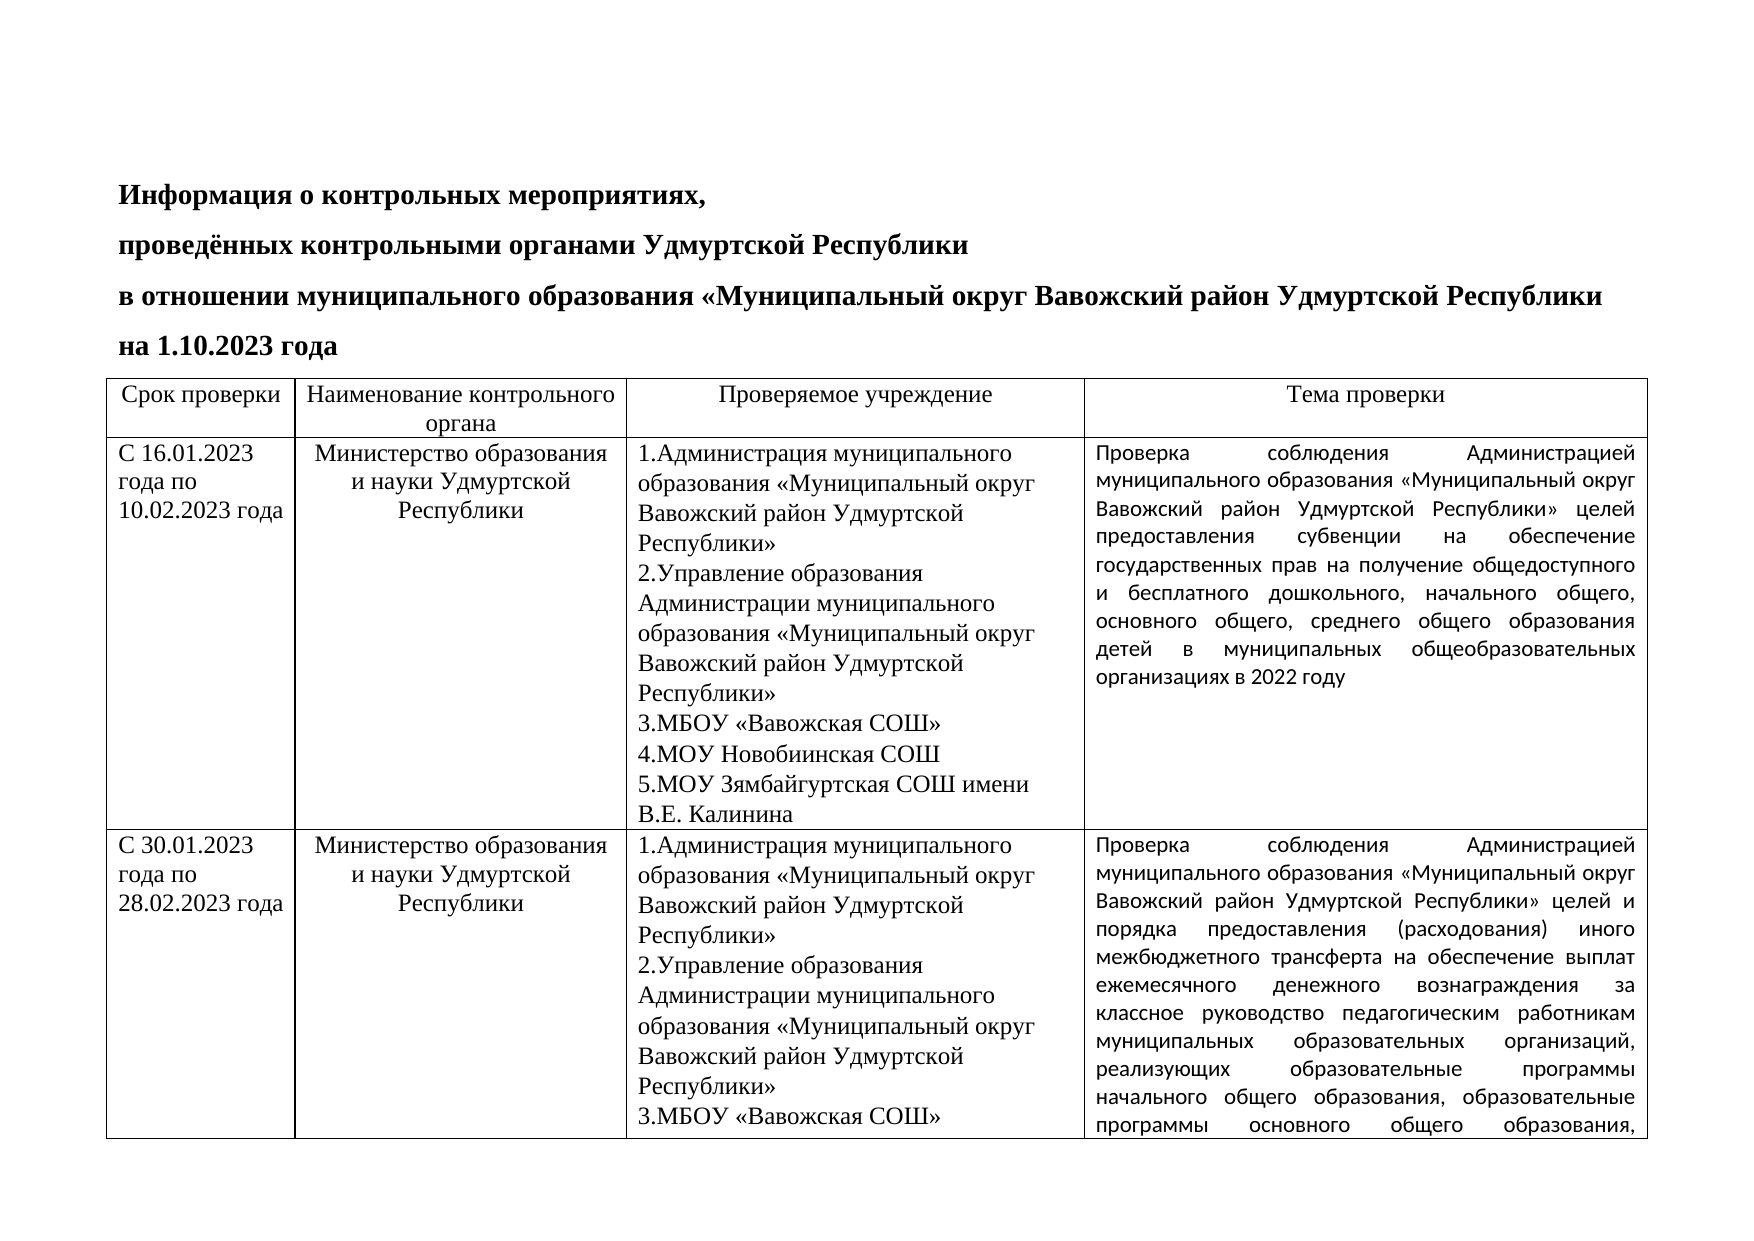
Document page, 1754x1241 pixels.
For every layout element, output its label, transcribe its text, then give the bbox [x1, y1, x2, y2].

table_header Наименование контрольного органа [296, 379, 626, 437]
table_cell С 16.01.2023 года по 10.02.2023 года [107, 438, 294, 829]
table_cell Проверка соблюдения Администрацией муниципального образования «Муниципальный округ Вавожский район Удмуртской Республики» целей предоставления субвенции на обеспечение государственных прав на получение общедоступного и бесплатного дошкольного, начального общего, основного общего, среднего общего образования детей в муниципальных общеобразовательных организациях в 2022 году [1085, 438, 1647, 829]
table_header Срок проверки [107, 379, 294, 437]
table_cell Министерство образования и науки Удмуртской Республики [296, 438, 626, 829]
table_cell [627, 830, 1084, 1138]
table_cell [107, 830, 294, 1138]
text на 1.10.2023 года [118, 328, 1636, 361]
table_header Проверяемое учреждение [627, 379, 1084, 437]
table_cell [296, 830, 626, 1138]
table_header Тема проверки [1085, 379, 1647, 437]
text в отношении муниципального образования «Муниципальный округ Вавожский район Удмуртской Республики [118, 278, 1636, 311]
text проведённых контрольными органами Удмуртской Республики [118, 227, 1636, 261]
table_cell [1085, 830, 1647, 1138]
text Информация о контрольных мероприятиях, [118, 177, 1636, 211]
